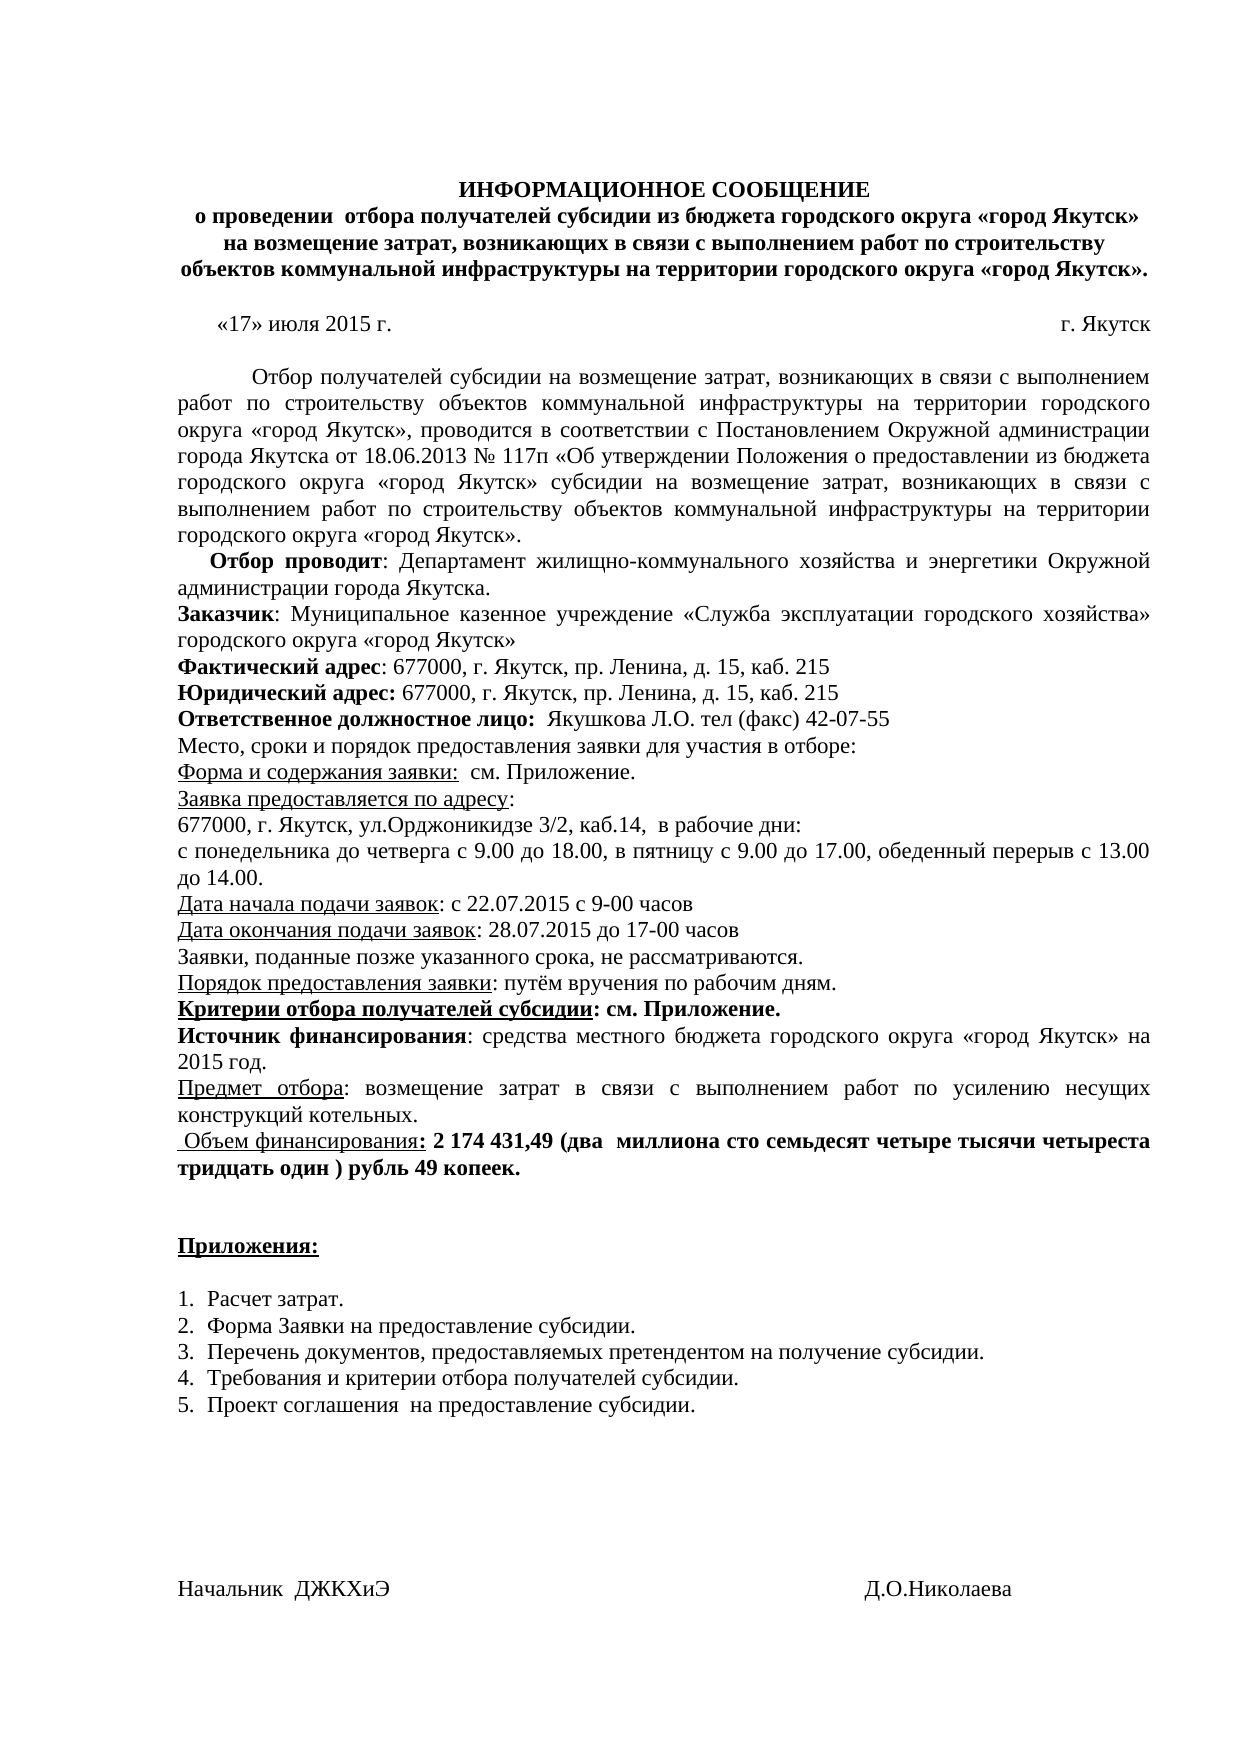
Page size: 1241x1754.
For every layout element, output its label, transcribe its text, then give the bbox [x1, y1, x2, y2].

text Дата окончания подачи заявок: 28.07.2015 до 17-00 часов [177, 916, 1152, 943]
text Фактический адрес: . Якутск, пр. Ленина, д. 15, каб. 215 [177, 653, 1152, 679]
list Перечень документов, предоставляемых претендентом на получение субсидии. [177, 1338, 1152, 1364]
text с понедельника до четверга с 9.00 до 18.00, в пятницу с 9.00 до 17.00, обеденный перерыв с 13.00 до 14.00. [177, 837, 1152, 890]
text Заявка предоставляется по адресу: [177, 784, 1152, 811]
list Требования и критерии отбора получателей субсидии. [177, 1364, 1152, 1391]
text Приложения: [177, 1233, 1152, 1259]
list Проект соглашения на предоставление субсидии. [177, 1391, 1152, 1417]
text Юридический адрес: . Якутск, пр. Ленина, д. 15, каб. 215 [177, 679, 1152, 706]
text Объем финансирования: 2 174 431,49 (два миллиона сто семьдесят четыре тысячи четыреста тридцать один ) рубль 49 копеек. [177, 1127, 1152, 1180]
text Начальник ДЖКХиЭ Д.О.Николаева [177, 1575, 1152, 1602]
text ИНФОРМАЦИОННОЕ СООБЩЕНИЕ [177, 176, 1152, 202]
list Форма Заявки на предоставление субсидии. [177, 1312, 1152, 1338]
title Отбор проводит: Департамент жилищно-коммунального хозяйства и энергетики Окружной администрации города Якутска. [177, 547, 1152, 600]
text Ответственное должностное лицо: Якушкова Л.О. тел (факс) 42-07-55 [177, 706, 1152, 732]
text Место, сроки и порядок предоставления заявки для участия в отборе: [177, 732, 1152, 758]
title Заказчик: Муниципальное казенное учреждение «Служба эксплуатации городского хозяйства» городского округа «город Якутск» [177, 600, 1152, 653]
text Порядок предоставления заявки: путём вручения по рабочим дням. [177, 969, 1152, 995]
text Форма и содержания заявки: см. Приложение. [177, 758, 1152, 784]
text Дата начала подачи заявок: с 22.07.2015 с 9-00 часов [177, 890, 1152, 916]
text Источник финансирования: средства местного бюджета городского округа «город Якутск» на 2015 год. [177, 1022, 1152, 1074]
title Критерии отбора получателей субсидии: см. Приложение. [177, 995, 1152, 1022]
title о проведении отбора получателей субсидии из бюджета городского округа «город Якутск» на возмещение затрат, возникающих в связи с выполнением работ по строительству объектов коммунальной инфраструктуры на территории городского округа «город Якутск». [177, 202, 1152, 281]
text Заявки, поданные позже указанного срока, не рассматриваются. [177, 943, 1152, 969]
text Предмет отбора: возмещение затрат в связи с выполнением работ по усилению несущих конструкций котельных. [177, 1074, 1152, 1127]
text . Якутск, ул.Орджоникидзе 3/2, каб.14, в рабочие дни: [177, 811, 1152, 837]
list Расчет затрат. [177, 1285, 1152, 1312]
text «17» июля 2015 г. г. Якутск [177, 281, 1152, 337]
text Отбор получателей субсидии на возмещение затрат, возникающих в связи с выполнением работ по строительству объектов коммунальной инфраструктуры на территории городского округа «город Якутск», проводится в соответствии с Постановлением Окружной администрации города Якутска от 18.06.2013 № 117п «Об утверждении Положения о предоставлении из бюджета городского округа «город Якутск» субсидии на возмещение затрат, возникающих в связи с выполнением работ по строительству объектов коммунальной инфраструктуры на территории городского округа «город Якутск». [177, 363, 1152, 547]
